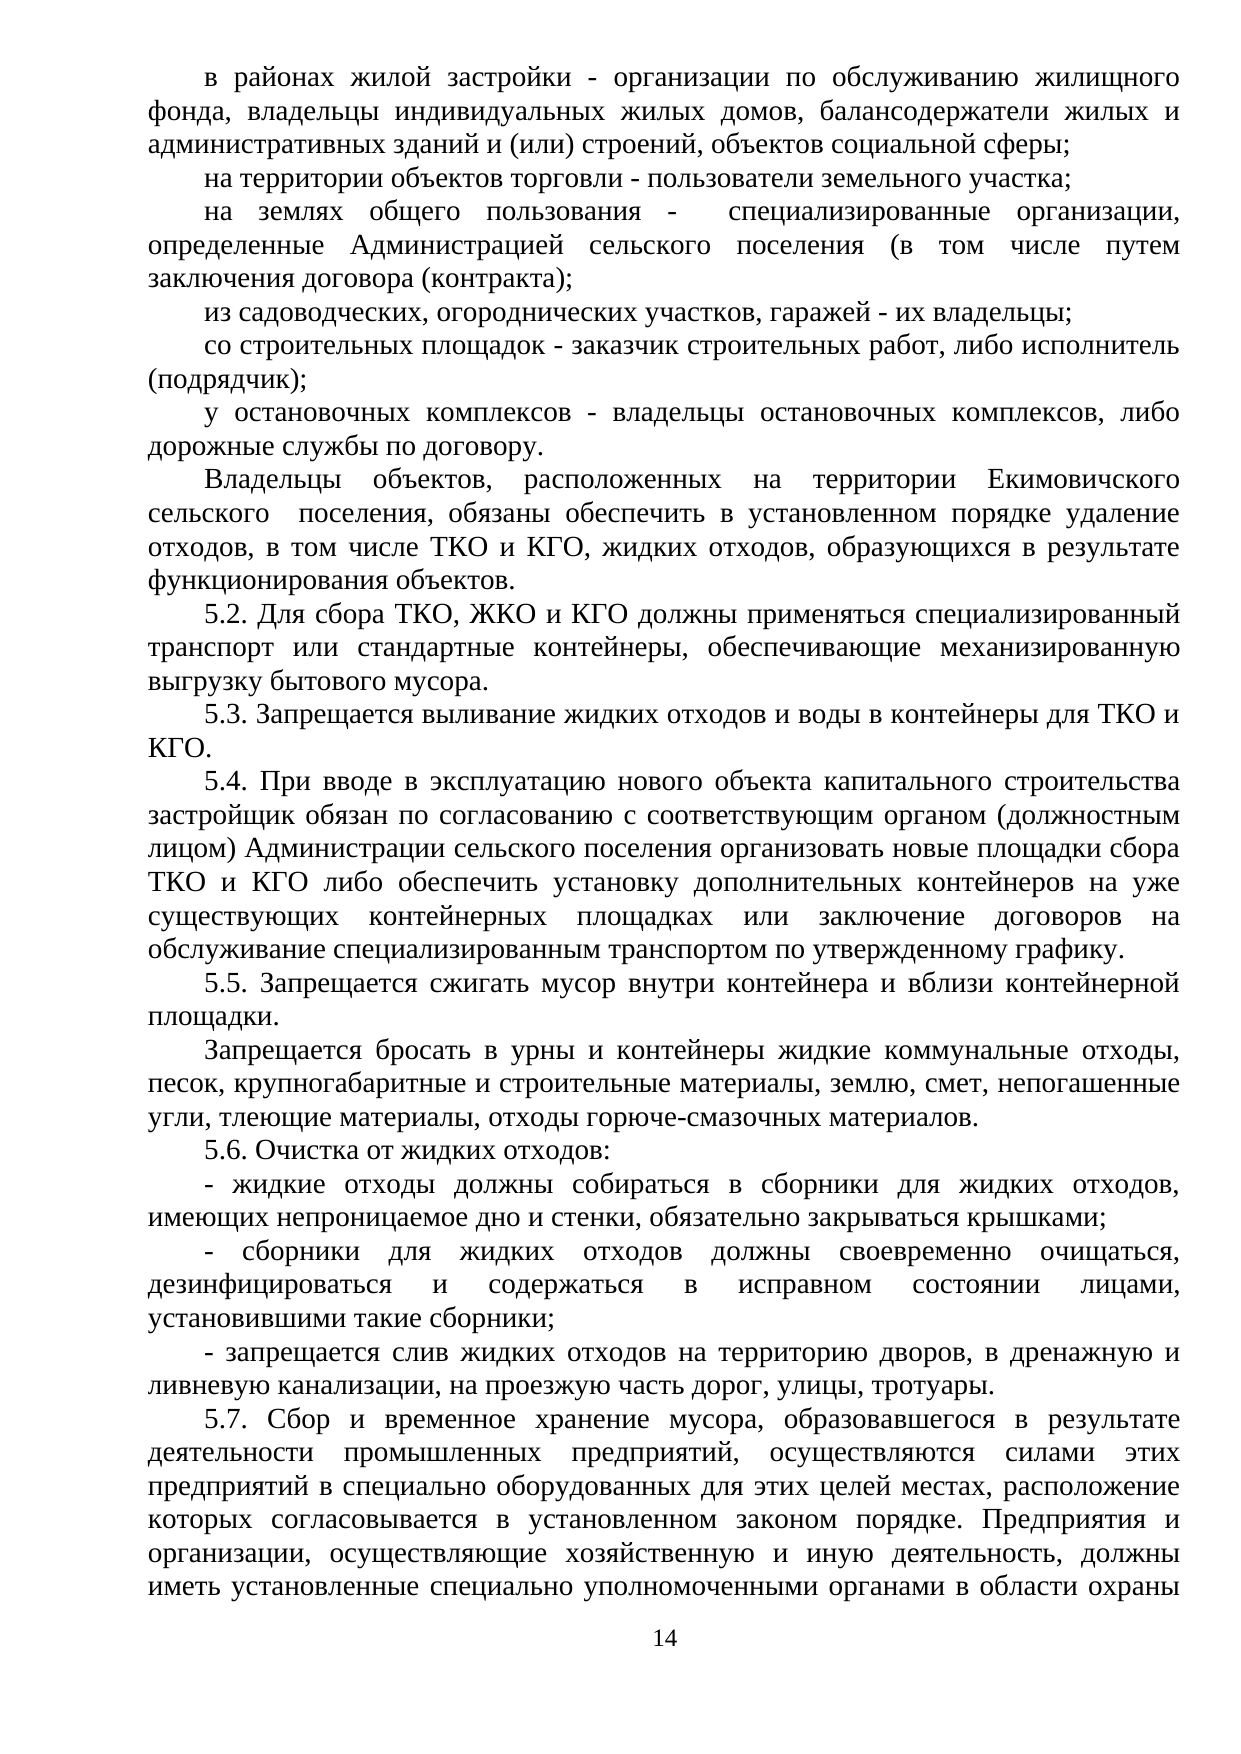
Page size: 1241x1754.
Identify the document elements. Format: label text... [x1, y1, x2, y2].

text Владельцы объектов, расположенных на территории Екимовичского сельского поселения, обязаны обеспечить в установленном порядке удаление отходов, в том числе ТКО и КГО, жидких отходов, образующихся в результате функционирования объектов. [148, 462, 1181, 596]
text - сборники для жидких отходов должны своевременно очищаться, дезинфицироваться и содержаться в исправном состоянии лицами, установившими такие сборники; [148, 1233, 1181, 1334]
text 5.4. При вводе в эксплуатацию нового объекта капитального строительства застройщик обязан по согласованию с соответствующим органом (должностным лицом) Администрации сельского поселения организовать новые площадки сбора ТКО и КГО либо обеспечить установку дополнительных контейнеров на уже существующих контейнерных площадках или заключение договоров на обслуживание специализированным транспортом по утвержденному графику. [148, 763, 1181, 965]
text на территории объектов торговли - пользователи земельного участка; [148, 160, 1181, 193]
text 5.3. Запрещается выливание жидких отходов и воды в контейнеры для ТКО и КГО. [148, 696, 1181, 763]
text 5.2. Для сбора ТКО, ЖКО и КГО должны применяться специализированный транспорт или стандартные контейнеры, обеспечивающие механизированную выгрузку бытового мусора. [148, 596, 1181, 696]
text на землях общего пользования - специализированные организации, определенные Администрацией сельского поселения (в том числе путем заключения договора (контракта); [148, 193, 1181, 294]
text со строительных площадок - заказчик строительных работ, либо исполнитель (подрядчик); [148, 327, 1181, 394]
text - жидкие отходы должны собираться в сборники для жидких отходов, имеющих непроницаемое дно и стенки, обязательно закрываться крышками; [148, 1166, 1181, 1233]
text Запрещается бросать в урны и контейнеры жидкие коммунальные отходы, песок, крупногабаритные и строительные материалы, землю, смет, непогашенные угли, тлеющие материалы, отходы горюче-смазочных материалов. [148, 1032, 1181, 1132]
text у остановочных комплексов - владельцы остановочных комплексов, либо дорожные службы по договору. [148, 394, 1181, 462]
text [148, 1401, 1181, 1602]
text из садоводческих, огороднических участков, гаражей - их владельцы; [148, 294, 1181, 327]
text 5.6. Очистка от жидких отходов: [148, 1132, 1181, 1166]
text в районах жилой застройки - организации по обслуживанию жилищного фонда, владельцы индивидуальных жилых домов, балансодержатели жилых и административных зданий и (или) строений, объектов социальной сферы; [148, 59, 1181, 160]
text 5.5. Запрещается сжигать мусор внутри контейнера и вблизи контейнерной площадки. [148, 965, 1181, 1032]
text - запрещается слив жидких отходов на территорию дворов, в дренажную и ливневую канализации, на проезжую часть дорог, улицы, тротуары. [148, 1334, 1181, 1401]
